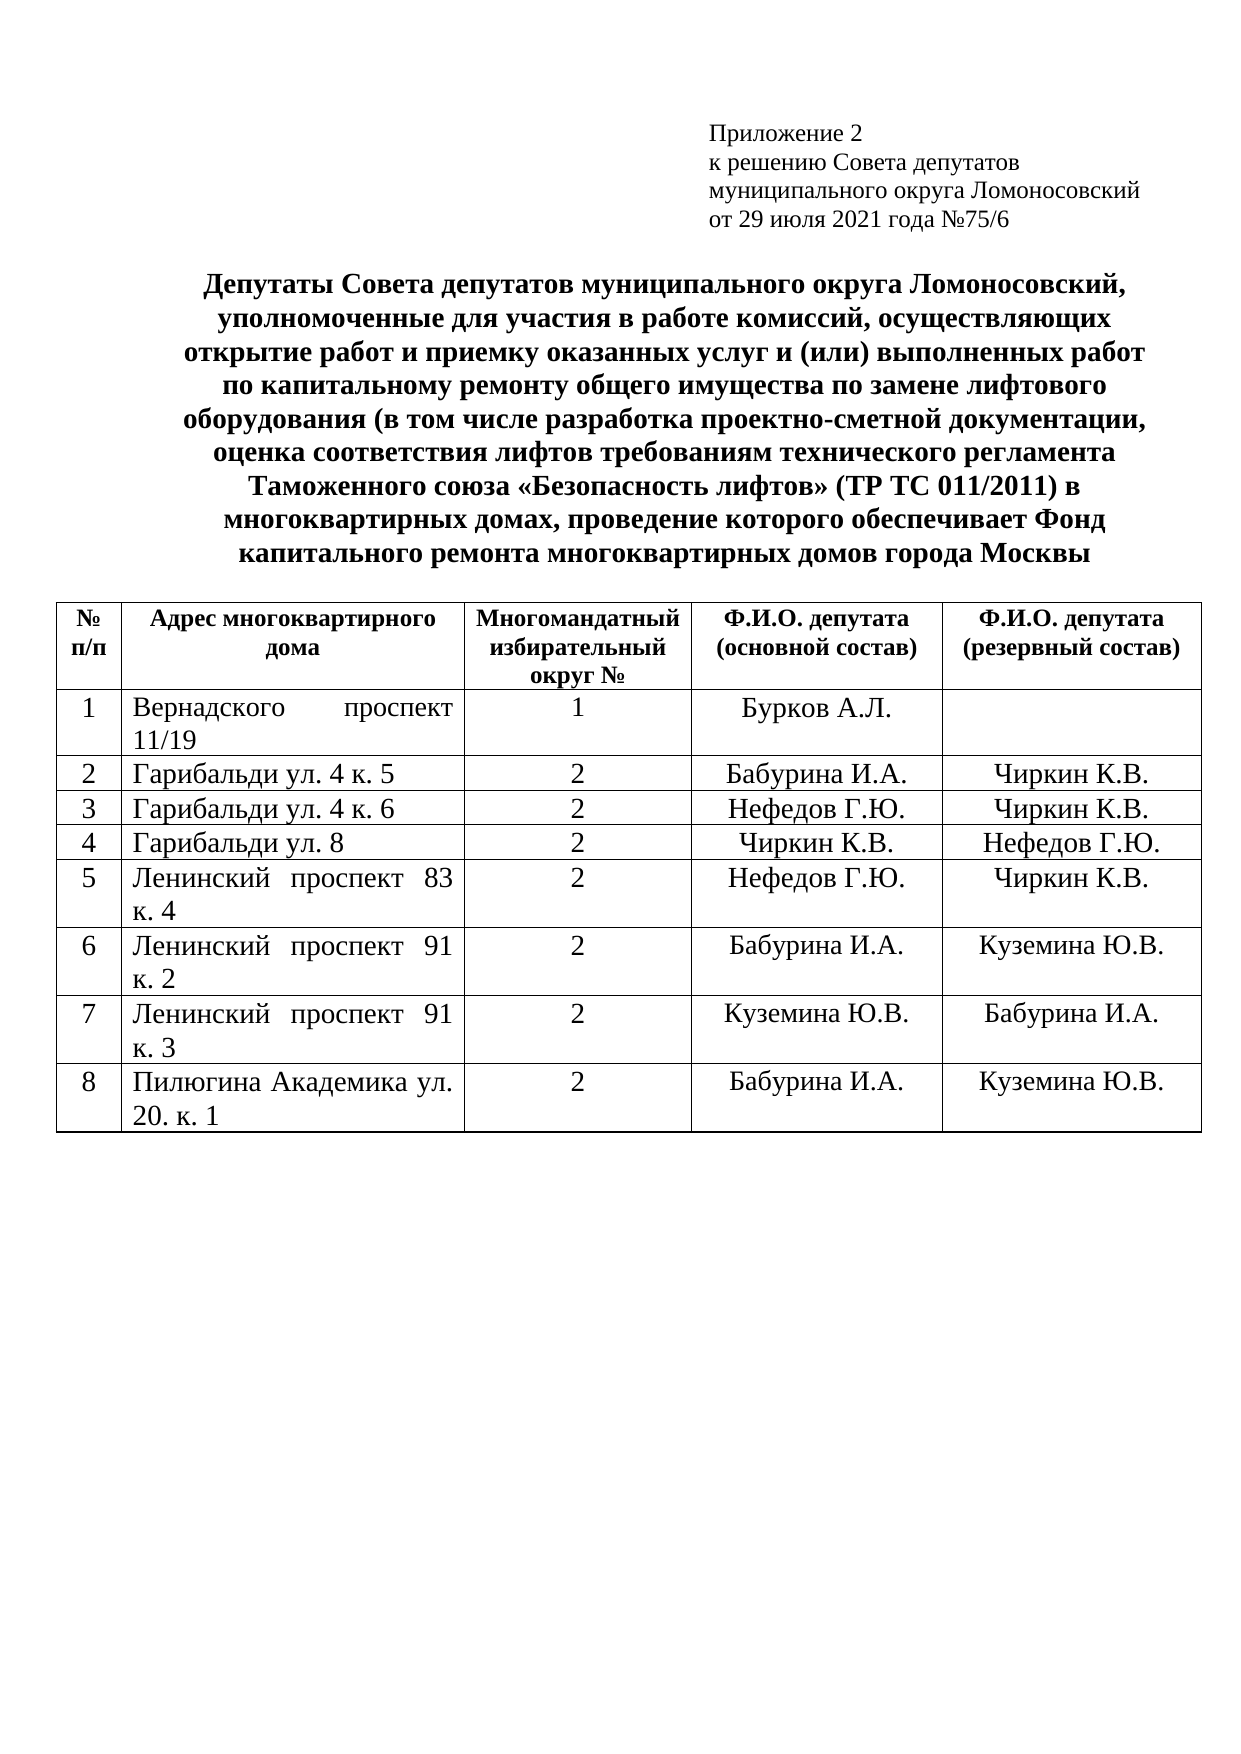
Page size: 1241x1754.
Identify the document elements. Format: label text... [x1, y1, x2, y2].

table_cell 5 [57, 860, 121, 927]
table_cell Бабурина И.А. [692, 756, 942, 790]
table_cell 2 [57, 756, 121, 790]
table_cell Вернадского проспект 11/19 [122, 690, 464, 755]
table_header Адрес многоквартирного дома [122, 603, 464, 689]
table_cell 8 [57, 1064, 121, 1131]
table_cell Бабурина И.А. [692, 1064, 942, 1131]
table_cell Гарибальди ул. 8 [122, 825, 464, 859]
table_cell Чиркин К.В. [943, 756, 1201, 790]
text от 29 июля 2021 года №75/6 [709, 204, 1152, 233]
table_cell Нефедов Г.Ю. [943, 825, 1201, 859]
table_cell 2 [465, 860, 691, 927]
table_cell 2 [465, 756, 691, 790]
table_header Ф.И.О. депутата (основной состав) [692, 603, 942, 689]
table_cell Чиркин К.В. [692, 825, 942, 859]
table_cell 1 [465, 690, 691, 755]
table_cell Бурков А.Л. [692, 690, 942, 755]
table_cell Нефедов Г.Ю. [692, 791, 942, 824]
table_cell 6 [57, 928, 121, 995]
table_cell Куземина Ю.В. [692, 996, 942, 1063]
table_cell Бабурина И.А. [943, 996, 1201, 1063]
table_cell Пилюгина Академика ул. 20. к. 1 [122, 1064, 464, 1131]
table_cell Куземина Ю.В. [943, 1064, 1201, 1131]
table_cell Ленинский проспект 91 к. 2 [122, 928, 464, 995]
table_cell 7 [57, 996, 121, 1063]
table_cell 4 [57, 825, 121, 859]
table_cell Чиркин К.В. [943, 791, 1201, 824]
table_cell 1 [57, 690, 121, 755]
table_cell Куземина Ю.В. [943, 928, 1201, 995]
table_cell 3 [57, 791, 121, 824]
text муниципального округа Ломоносовский [709, 176, 1152, 204]
table_cell [943, 690, 1201, 755]
table_header Многомандатный избирательный округ № [465, 603, 691, 689]
table_cell Чиркин К.В. [943, 860, 1201, 927]
text Приложение 2 [709, 118, 1152, 147]
text к решению Совета депутатов [709, 147, 1152, 176]
table_cell Гарибальди ул. 4 к. 6 [122, 791, 464, 824]
table_cell 2 [465, 1064, 691, 1131]
table_cell Гарибальди ул. 4 к. 5 [122, 756, 464, 790]
table_cell 2 [465, 928, 691, 995]
text Депутаты Совета депутатов муниципального округа Ломоносовский, уполномоченные для участия в работе комиссий, осуществляющих открытие работ и приемку оказанных услуг и (или) выполненных работ по капитальному ремонту общего имущества по замене лифтового оборудования (в том числе разработка проектно-сметной документации, оценка соответствия лифтов требованиям технического регламента Таможенного союза «Безопасность лифтов» (ТР ТС 011/2011) в многоквартирных домах, проведение которого обеспечивает Фонд капитального ремонта многоквартирных домов города Москвы [177, 267, 1152, 568]
table_cell Бабурина И.А. [692, 928, 942, 995]
table_cell 2 [465, 996, 691, 1063]
table_header № п/п [57, 603, 121, 689]
table_cell Ленинский проспект 83 к. 4 [122, 860, 464, 927]
table_cell 2 [465, 791, 691, 824]
table_cell 2 [465, 825, 691, 859]
table_header Ф.И.О. депутата (резервный состав) [943, 603, 1201, 689]
table_cell Ленинский проспект 91 к. 3 [122, 996, 464, 1063]
table_cell Нефедов Г.Ю. [692, 860, 942, 927]
